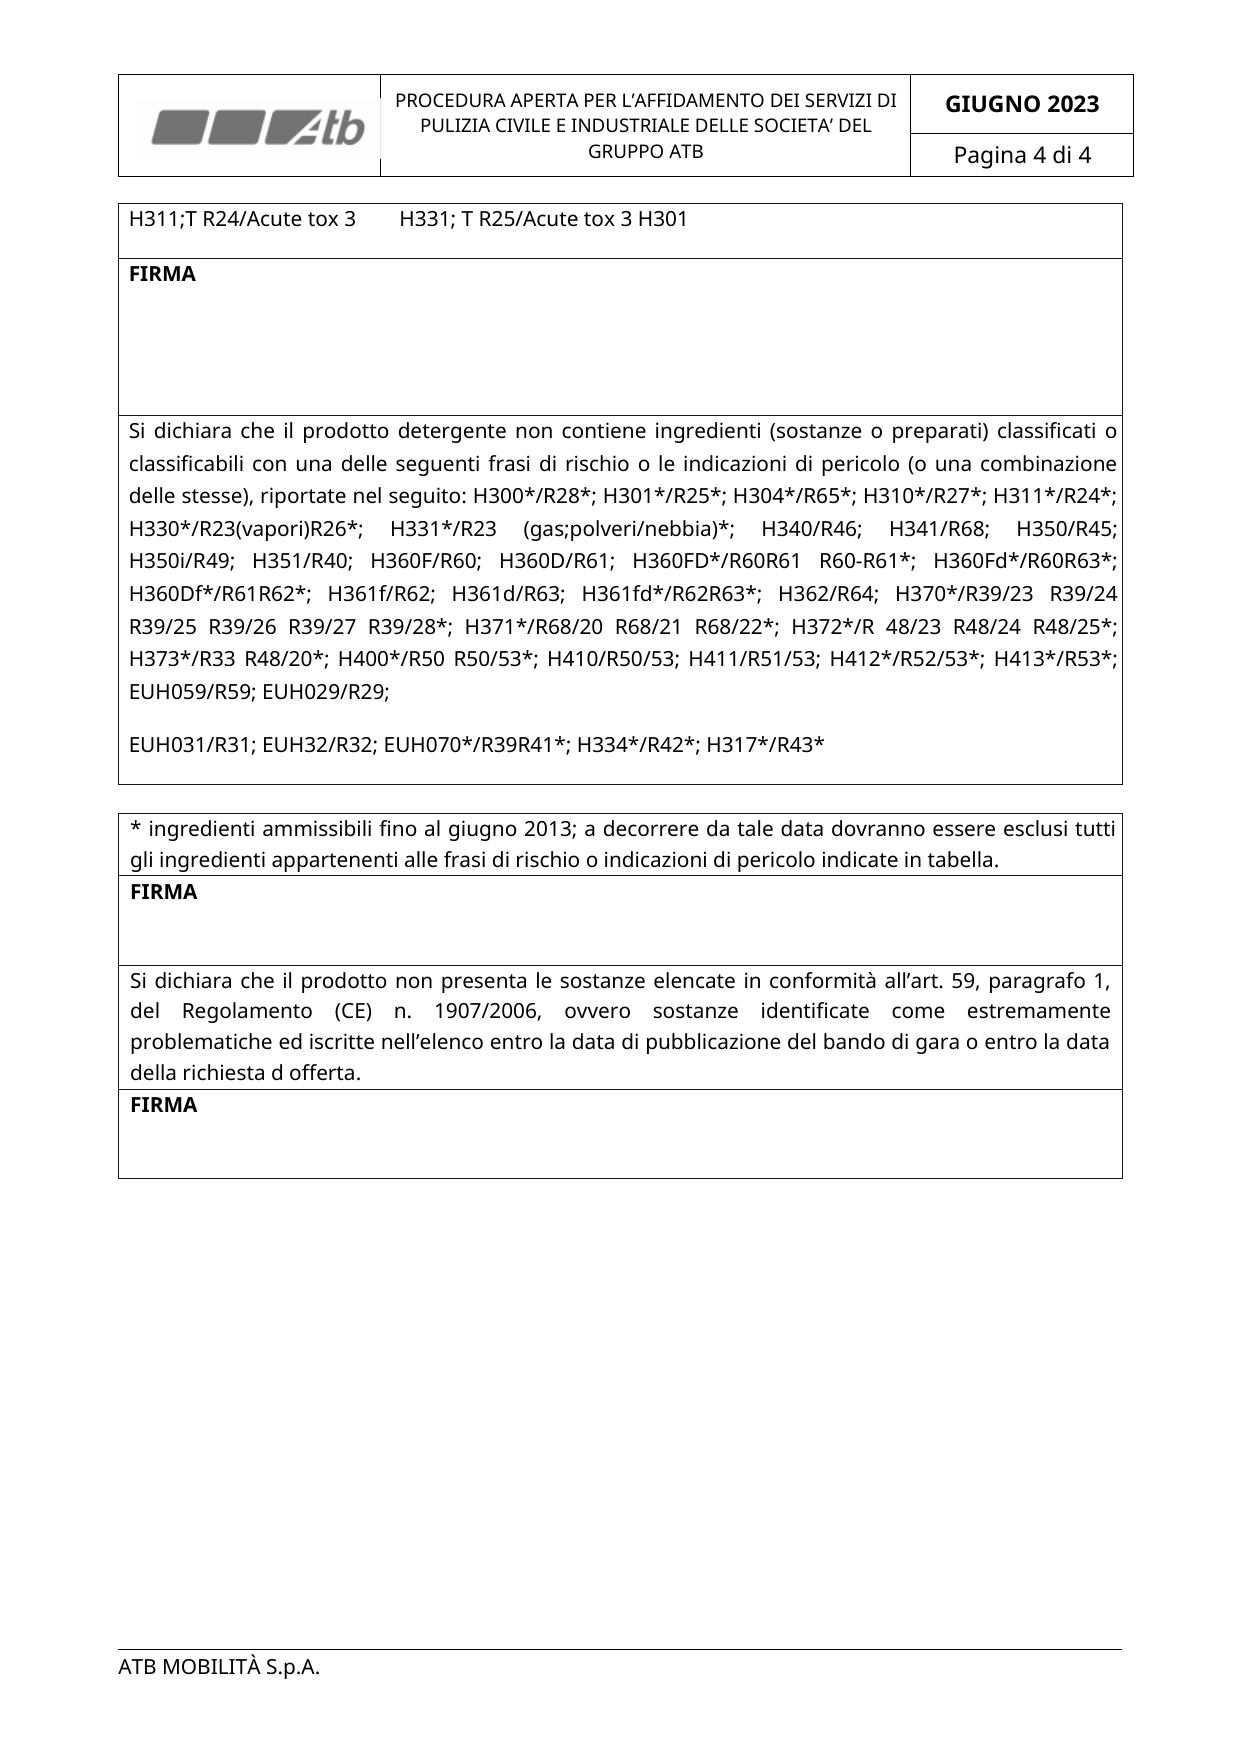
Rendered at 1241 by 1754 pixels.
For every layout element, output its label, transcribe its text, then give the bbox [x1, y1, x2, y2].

table_cell FIRMA [119, 876, 1122, 964]
table_cell Si dichiara che il prodotto detergente non contiene ingredienti (sostanze o preparati) classificati o classificabili con una delle seguenti frasi di rischio o le indicazioni di pericolo (o una combinazione delle stesse), riportate nel seguito: H300*/R28*; H301*/R25*; H304*/R65*; H310*/R27*; H311*/R24*; H330*/R23(vapori)R26*; H331*/R23 (gas;polveri/nebbia)*; H340/R46; H341/R68; H350/R45; H350i/R49; H351/R40; H360F/R60; H360D/R61; H360FD*/R60R61 R60-R61*; H360Fd*/R60R63*; H360Df*/R61R62*; H361f/R62; H361d/R63; H361fd*/R62R63*; H362/R64; H370*/R39/23 R39/24 R39/25 R39/26 R39/27 R39/28*; H371*/R68/20 R68/21 R68/22*; H372*/R 48/23 R48/24 R48/25*; H373*/R33 R48/20*; H400*/R50 R50/53*; H410/R50/53; H411/R51/53; H412*/R52/53*; H413*/R53*; EUH059/R59; EUH029/R29; EUH031/R31; EUH32/R32; EUH070*/R39R41*; H334*/R42*; H317*/R43* [119, 416, 1122, 783]
table_header * ingredienti ammissibili fino al giugno 2013; a decorrere da tale data dovranno essere esclusi tutti gli ingredienti appartenenti alle frasi di rischio o indicazioni di pericolo indicate in tabella. [119, 814, 1122, 875]
table_cell FIRMA [119, 1090, 1122, 1177]
table_cell Si dichiara che il prodotto non presenta le sostanze elencate in conformità all’art. 59, paragrafo 1, del Regolamento (CE) n. 1907/2006, ovvero sostanze identificate come estremamente problematiche ed iscritte nell’elenco entro la data di pubblicazione del bando di gara o entro la data della richiesta d offerta. [119, 966, 1122, 1088]
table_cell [119, 204, 1122, 258]
table_cell FIRMA [119, 259, 1122, 415]
